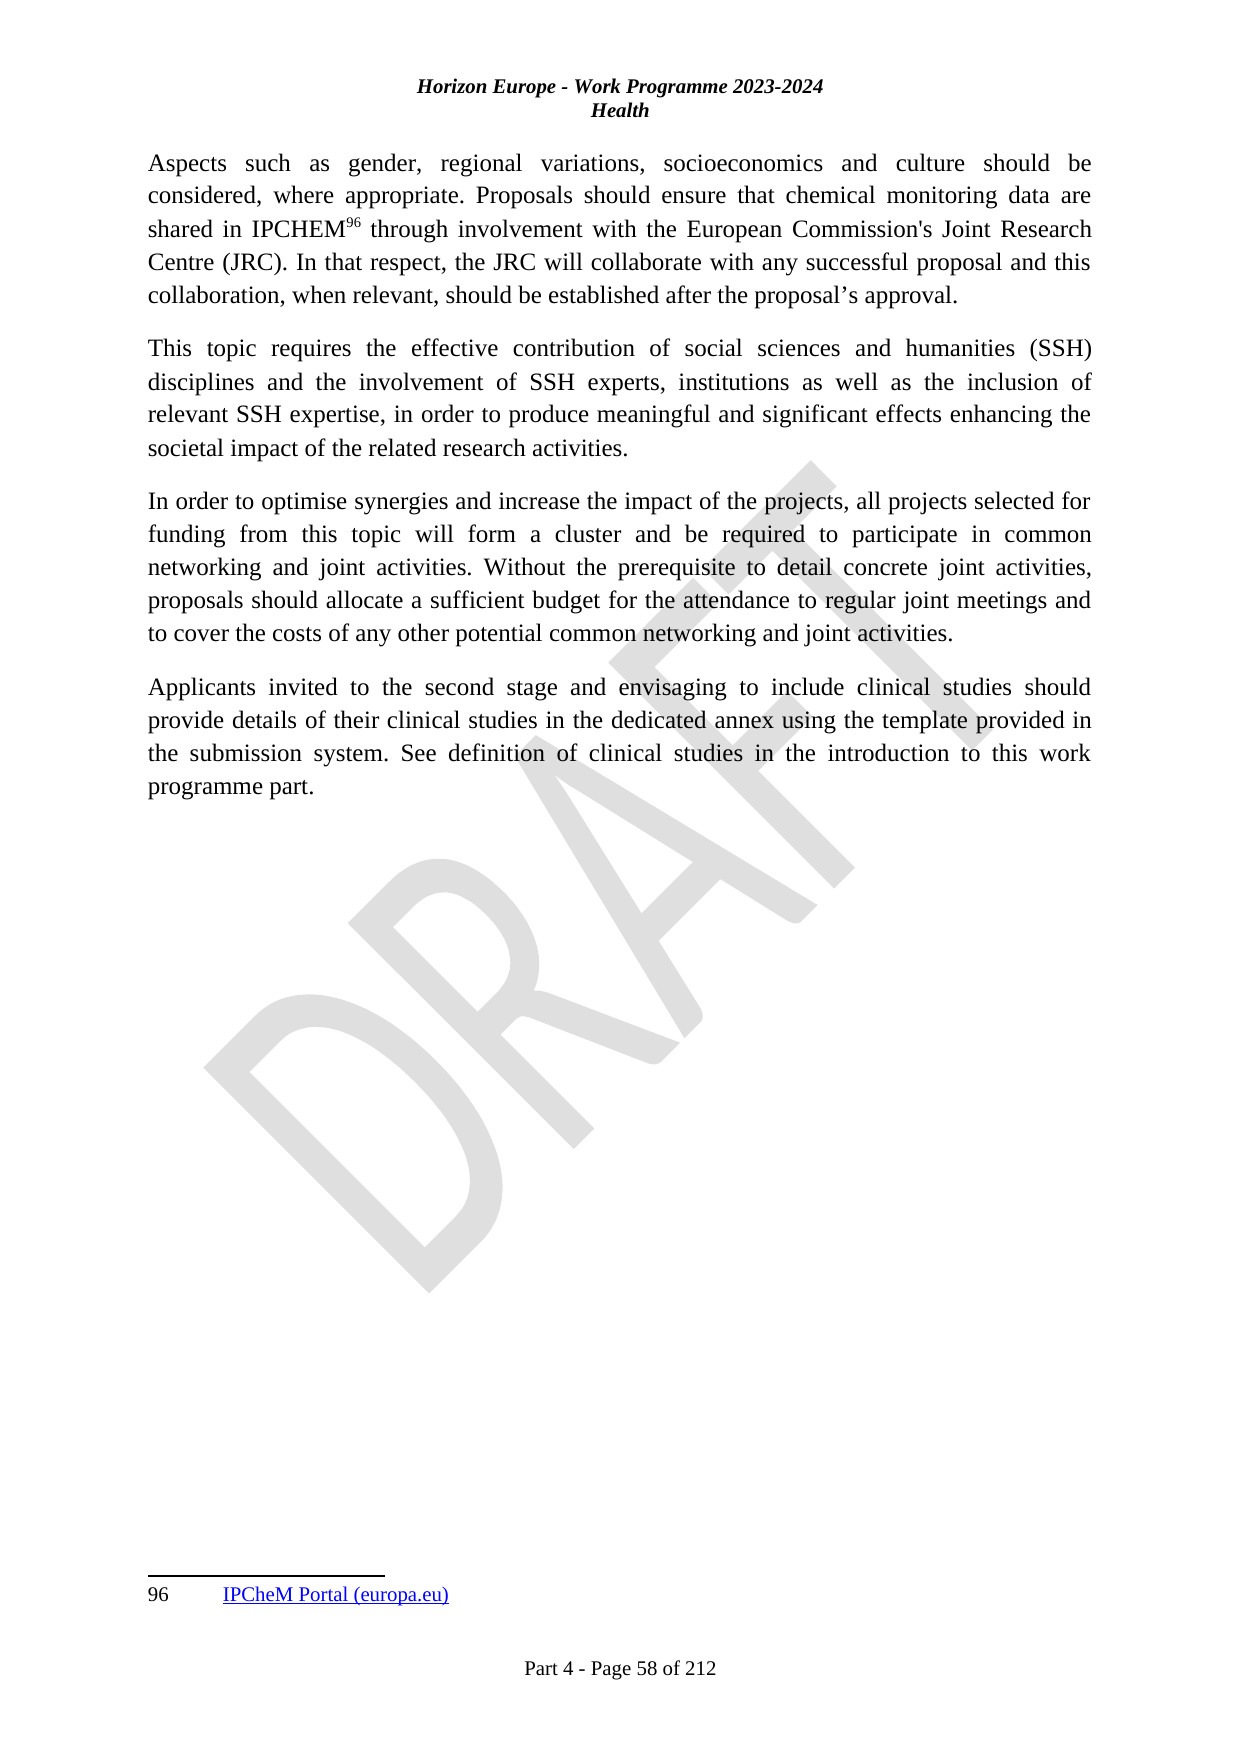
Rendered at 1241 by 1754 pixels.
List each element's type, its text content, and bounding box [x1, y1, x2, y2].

text This topic requires the effective contribution of social sciences and humanities (SSH) disciplines and the involvement of SSH experts, institutions as well as the inclusion of relevant SSH expertise, in order to produce meaningful and significant effects enhancing the societal impact of the related research activities. [148, 333, 1093, 461]
text In order to optimise synergies and increase the impact of the projects, all projects selected for funding from this topic will form a cluster and be required to participate in common networking and joint activities. Without the prerequisite to detail concrete joint activities, proposals should allocate a sufficient budget for the attendance to regular joint meetings and to cover the costs of any other potential common networking and joint activities. [148, 486, 1093, 647]
text Aspects such as gender, regional variations, socioeconomics and culture should be considered, where appropriate. Proposals should ensure that chemical monitoring data are shared in IPCHEM through involvement with the European Commission's Joint Research Centre (JRC). In that respect, the JRC will collaborate with any successful proposal and this collaboration, when relevant, should be established after the proposal’s approval. [148, 148, 1093, 308]
text Applicants invited to the second stage and envisaging to include clinical studies should provide details of their clinical studies in the dedicated annex using the template provided in the submission system. See definition of clinical studies in the introduction to this work programme part. [148, 672, 1093, 800]
